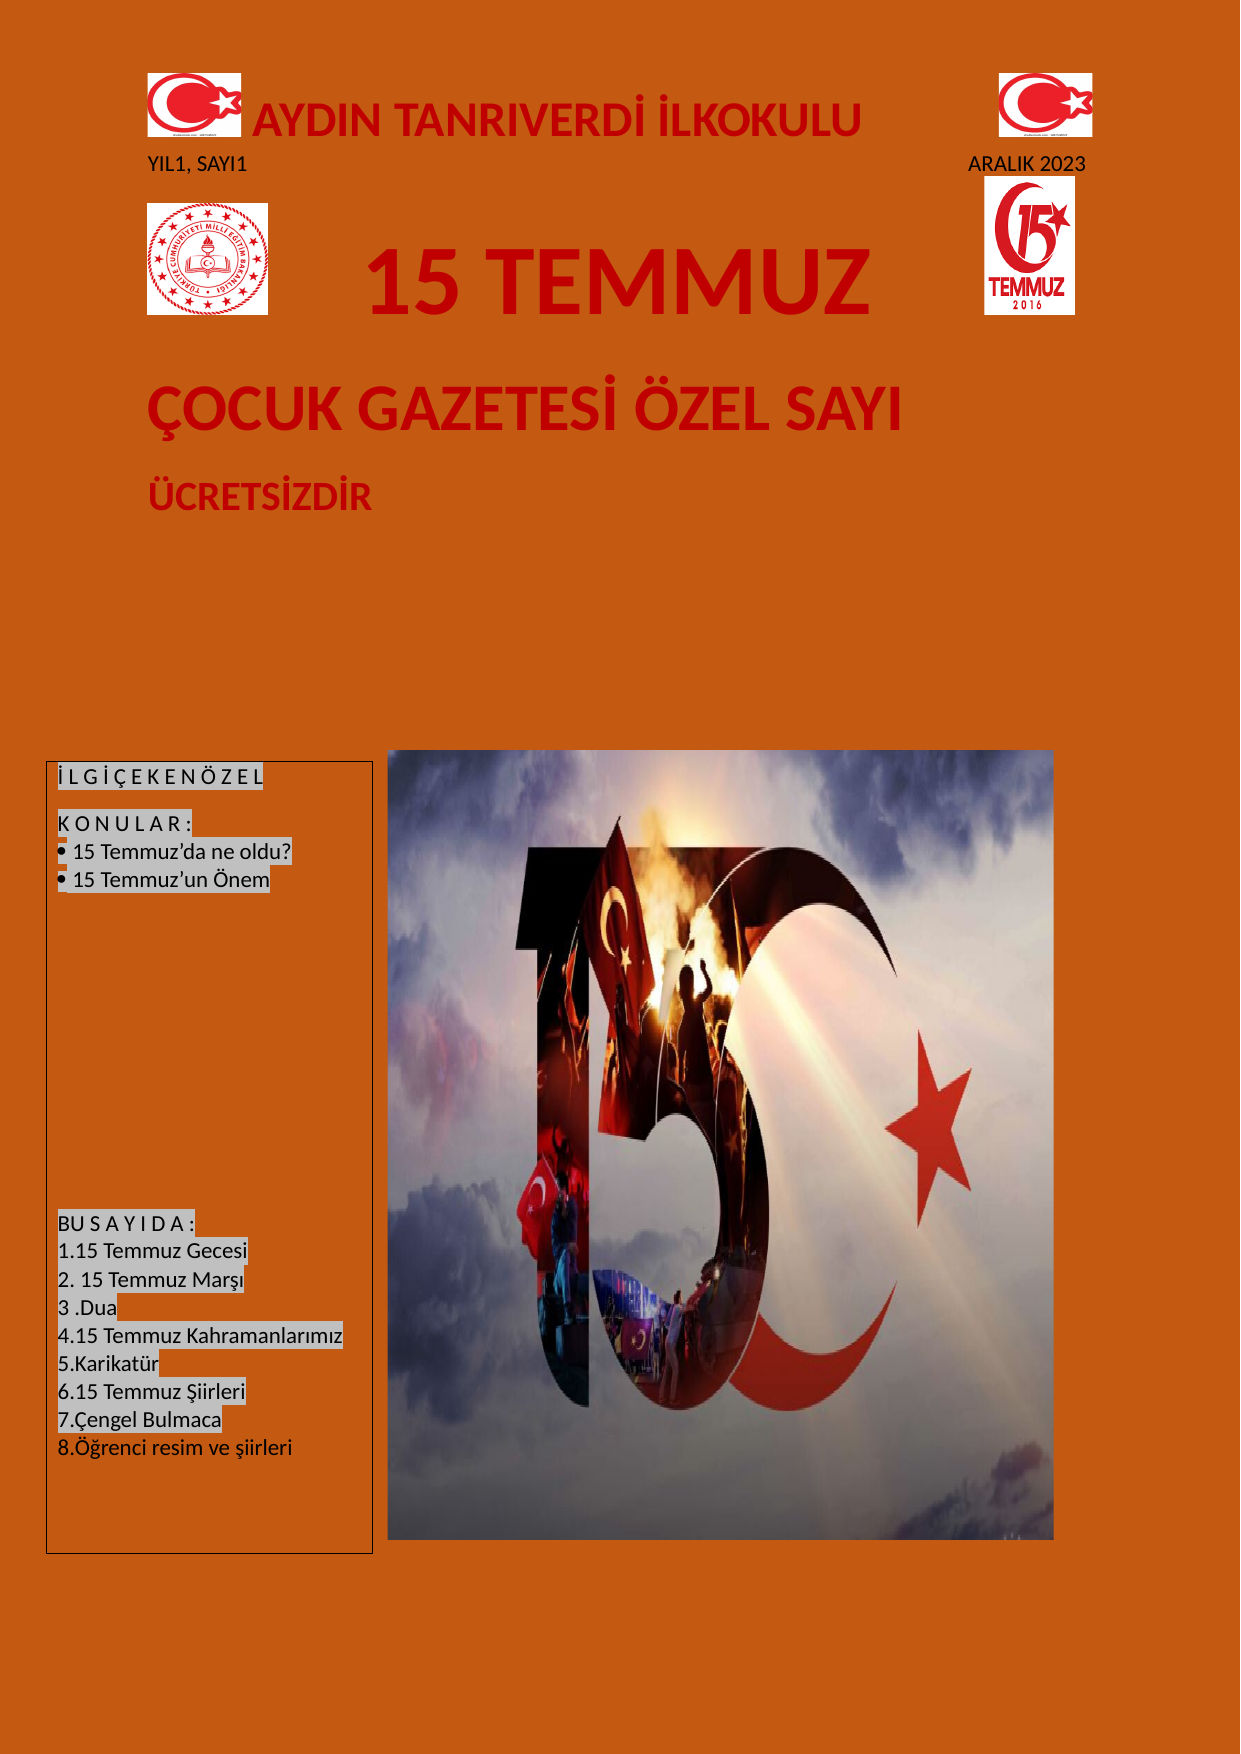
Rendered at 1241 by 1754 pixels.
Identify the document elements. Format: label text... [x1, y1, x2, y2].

picture [998, 73, 1093, 137]
picture [147, 73, 242, 137]
text ÜCRETSİZDİR [148, 470, 1093, 521]
picture [984, 176, 1075, 315]
text 15 TEMMUZ [148, 177, 1093, 339]
text ÇOCUK GAZETESİ ÖZEL SAYI [148, 366, 1093, 447]
picture [387, 750, 1054, 1540]
table_header İ L G İ Ç E K E N Ö Z E L K O N U L A R : 15 Temmuz’da ne oldu? 15 Temmuz’un Önem BU S A Y I D A : 1.15 Temmuz Gecesi 2. 15 Temmuz Marşı 3 .Dua 4.15 Temmuz Kahramanlarımız 5.Karikatür 6.15 Temmuz Şiirleri 7.Çengel Bulmaca 8.Öğrenci resim ve şiirleri [47, 762, 372, 1552]
picture [147, 203, 268, 315]
